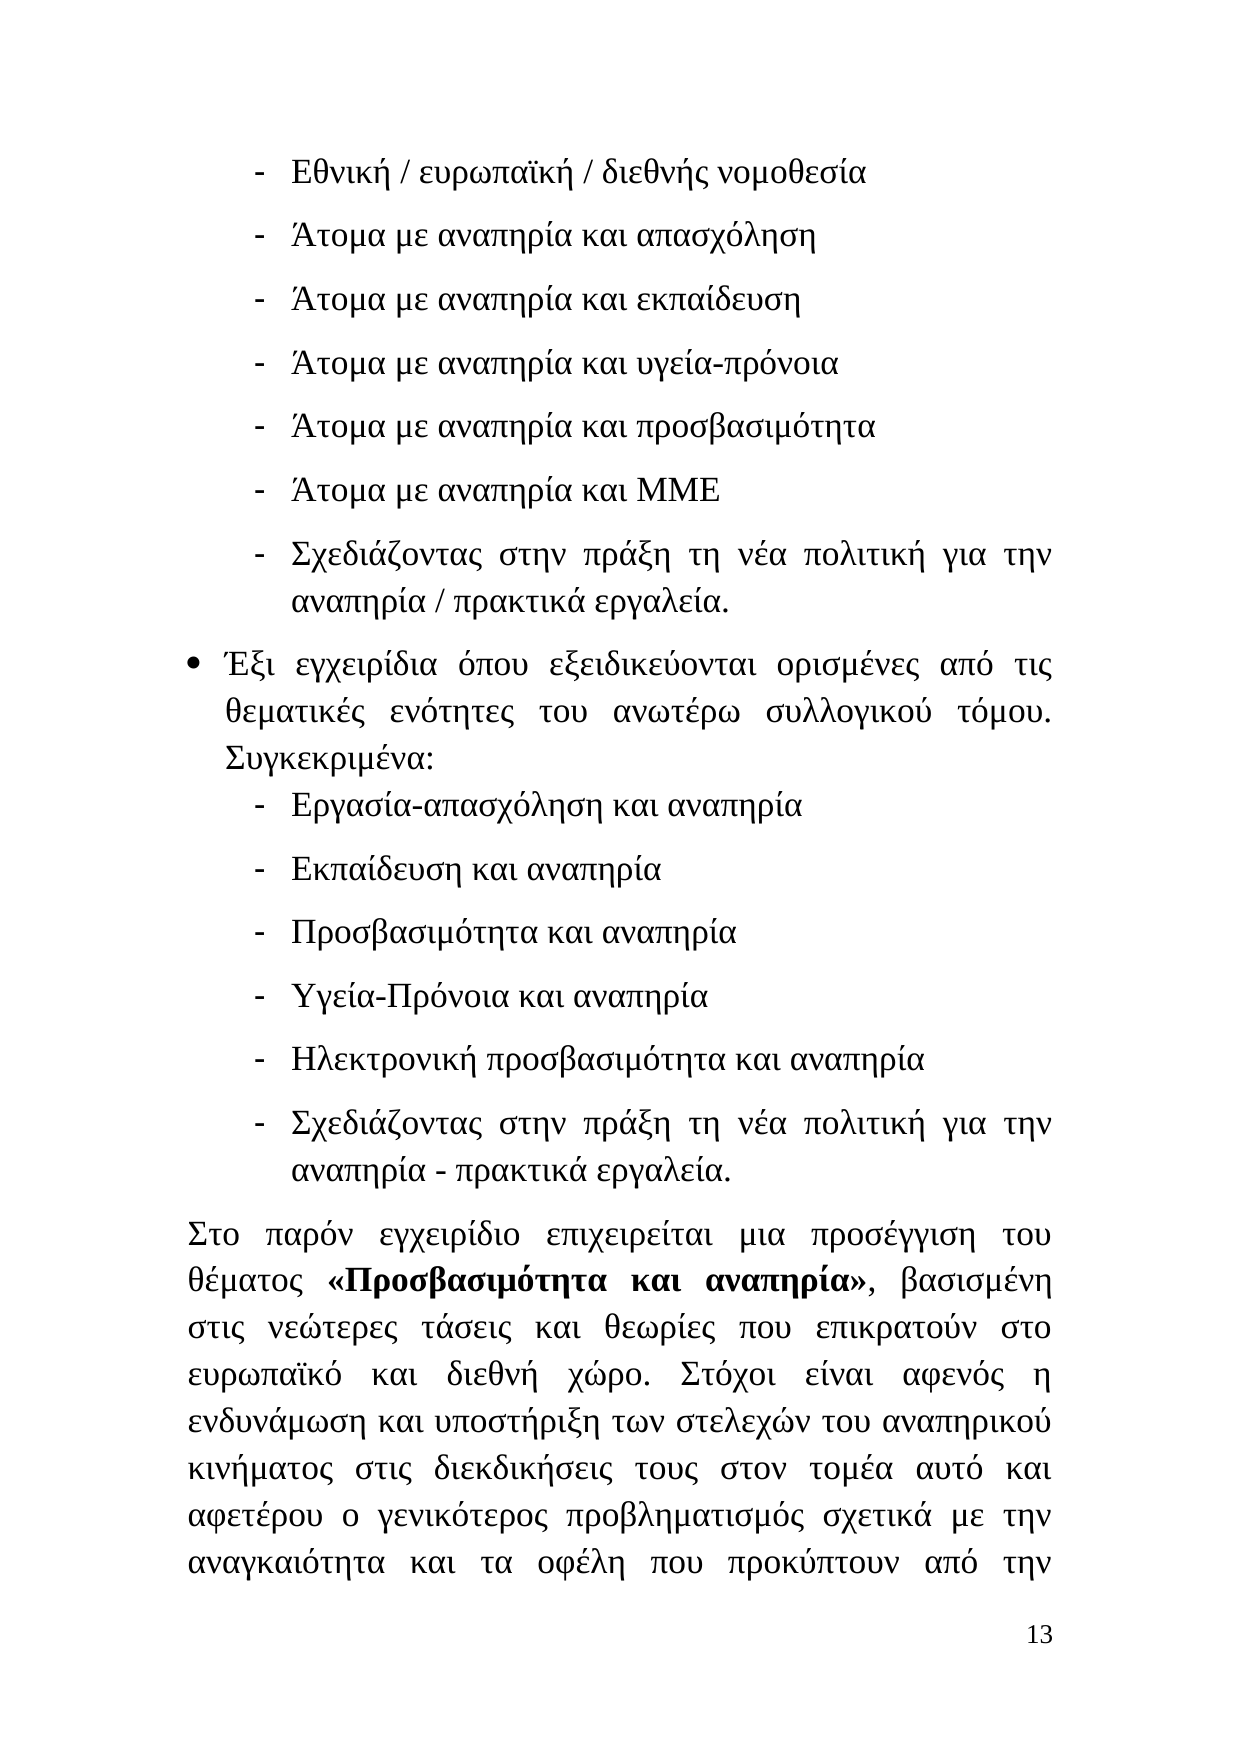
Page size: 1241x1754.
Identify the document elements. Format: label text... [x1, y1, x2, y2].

list Έξι εγχειρίδια όπου εξειδικεύονται ορισμένες από τις θεματικές ενότητες του ανωτέρω συλλογικού τόμου. Συγκεκριμένα: [187, 642, 1053, 777]
list Άτομα με αναπηρία και εκπαίδευση [254, 277, 1053, 318]
list Εργασία-απασχόληση και αναπηρία [254, 783, 1053, 824]
list Άτομα με αναπηρία και προσβασιμότητα [254, 404, 1053, 446]
list Άτομα με αναπηρία και ΜΜΕ [254, 468, 1053, 509]
list Άτομα με αναπηρία και υγεία-πρόνοια [254, 341, 1053, 382]
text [187, 1212, 1053, 1581]
list Προσβασιμότητα και αναπηρία [254, 910, 1053, 951]
list Ηλεκτρονική προσβασιμότητα και αναπηρία [254, 1038, 1053, 1078]
list Υγεία-Πρόνοια και αναπηρία [254, 974, 1053, 1015]
list Σχεδιάζοντας στην πράξη τη νέα πολιτική για την αναπηρία - πρακτικά εργαλεία. [254, 1101, 1053, 1189]
list Εκπαίδευση και αναπηρία [254, 847, 1053, 888]
list Εθνική / ευρωπαϊκή / διεθνής νομοθεσία [254, 150, 1053, 191]
list Σχεδιάζοντας στην πράξη τη νέα πολιτική για την αναπηρία / πρακτικά εργαλεία. [254, 532, 1053, 620]
list Άτομα με αναπηρία και απασχόληση [254, 214, 1053, 254]
